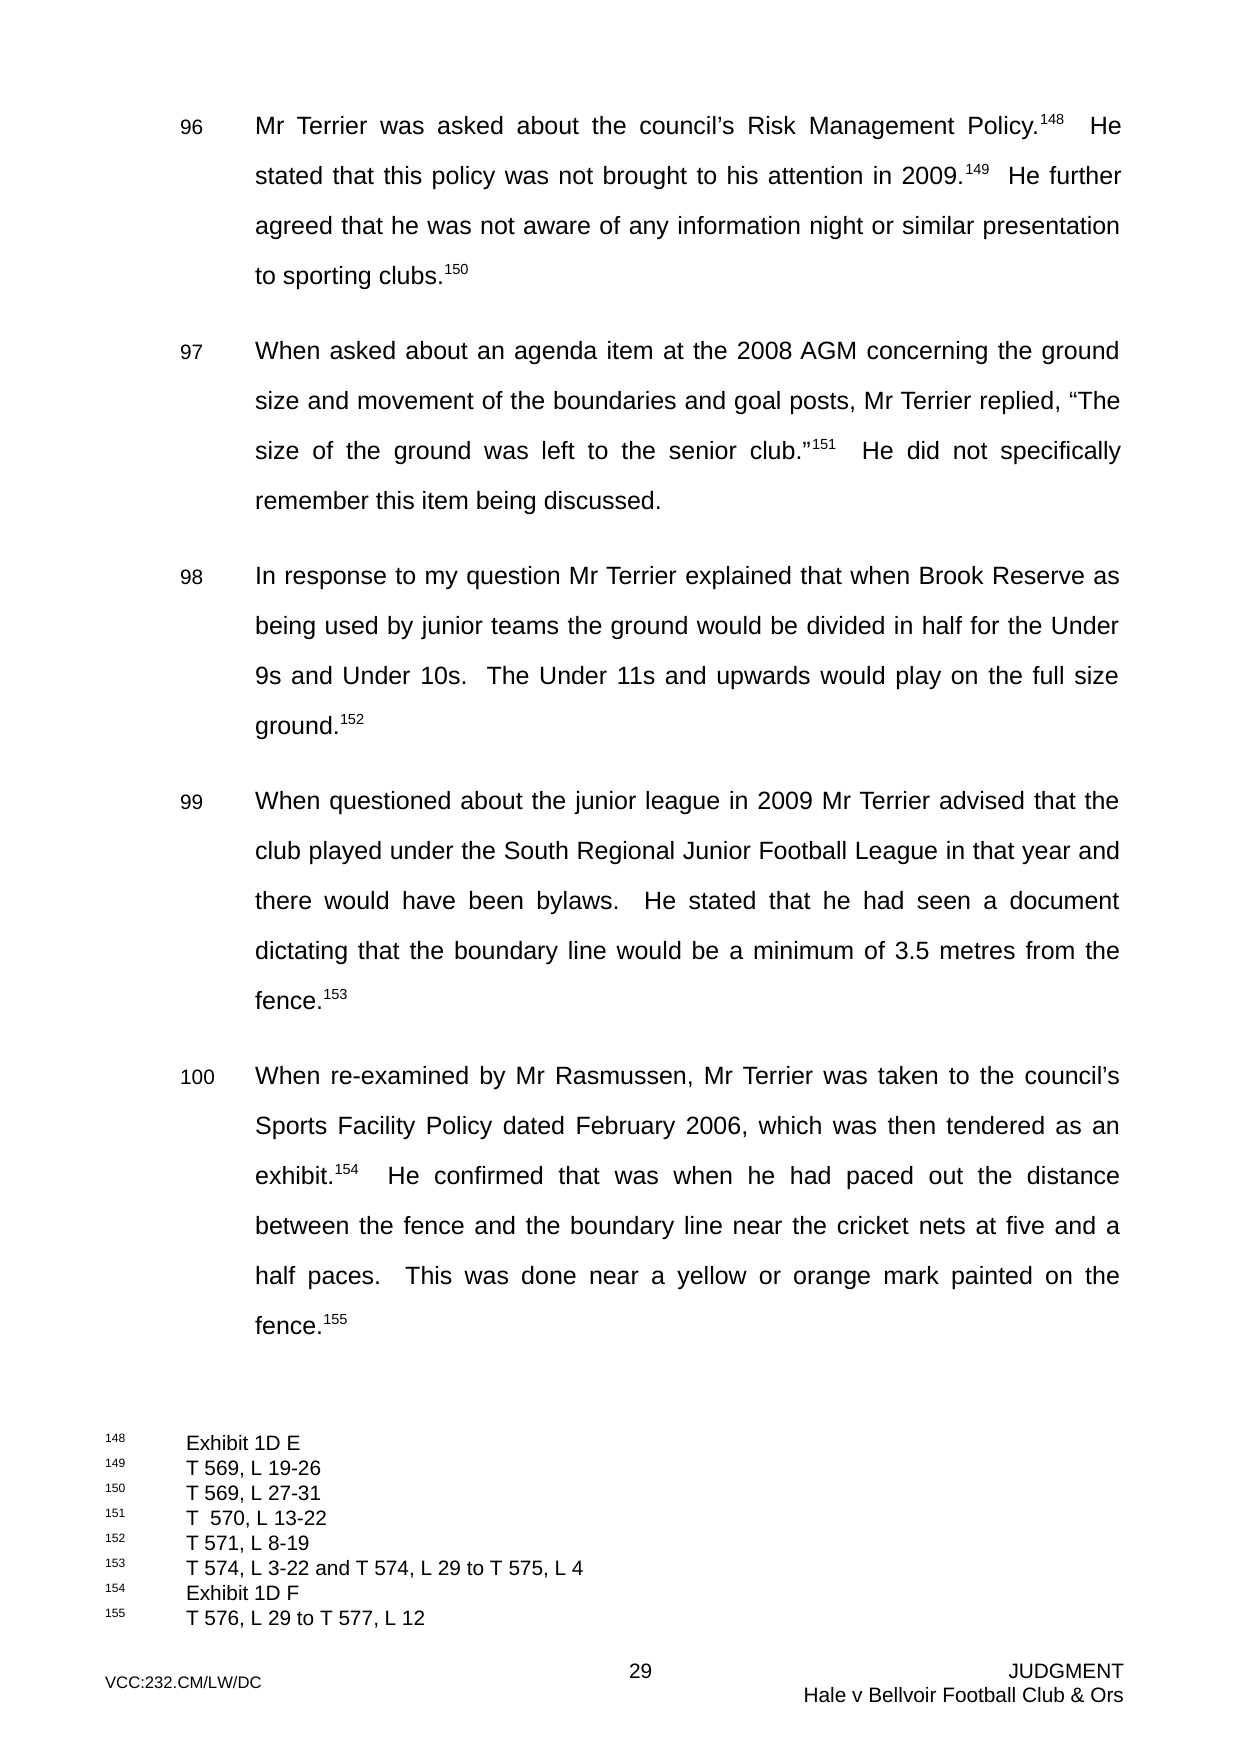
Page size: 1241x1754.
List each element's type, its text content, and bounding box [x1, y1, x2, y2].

subtitle When re-examined by Mr Rasmussen, Mr Terrier was taken to the council’s Sports Facility Policy dated February 2006, which was then tendered as an exhibit. He confirmed that was when he had paced out the distance between the fence and the boundary line near the cricket nets at five and a half paces. This was done near a yellow or orange mark painted on the fence. [180, 1040, 1122, 1340]
subtitle When questioned about the junior league in 2009 Mr Terrier advised that the club played under the South Regional Junior Football League in that year and there would have been bylaws. He stated that he had seen a document dictating that the boundary line would be a minimum of 3.5 metres from the fence. [180, 765, 1122, 1015]
subtitle Mr Terrier was asked about the council’s Risk Management Policy. He stated that this policy was not brought to his attention in 2009. He further agreed that he was not aware of any information night or similar presentation to sporting clubs. [180, 90, 1122, 290]
subtitle In response to my question Mr Terrier explained that when Brook Reserve as being used by junior teams the ground would be divided in half for the Under 9s and Under 10s. The Under 11s and upwards would play on the full size ground. [180, 540, 1122, 740]
subtitle When asked about an agenda item at the 2008 AGM concerning the ground size and movement of the boundaries and goal posts, Mr Terrier replied, “The size of the ground was left to the senior club.” He did not specifically remember this item being discussed. [180, 315, 1122, 515]
